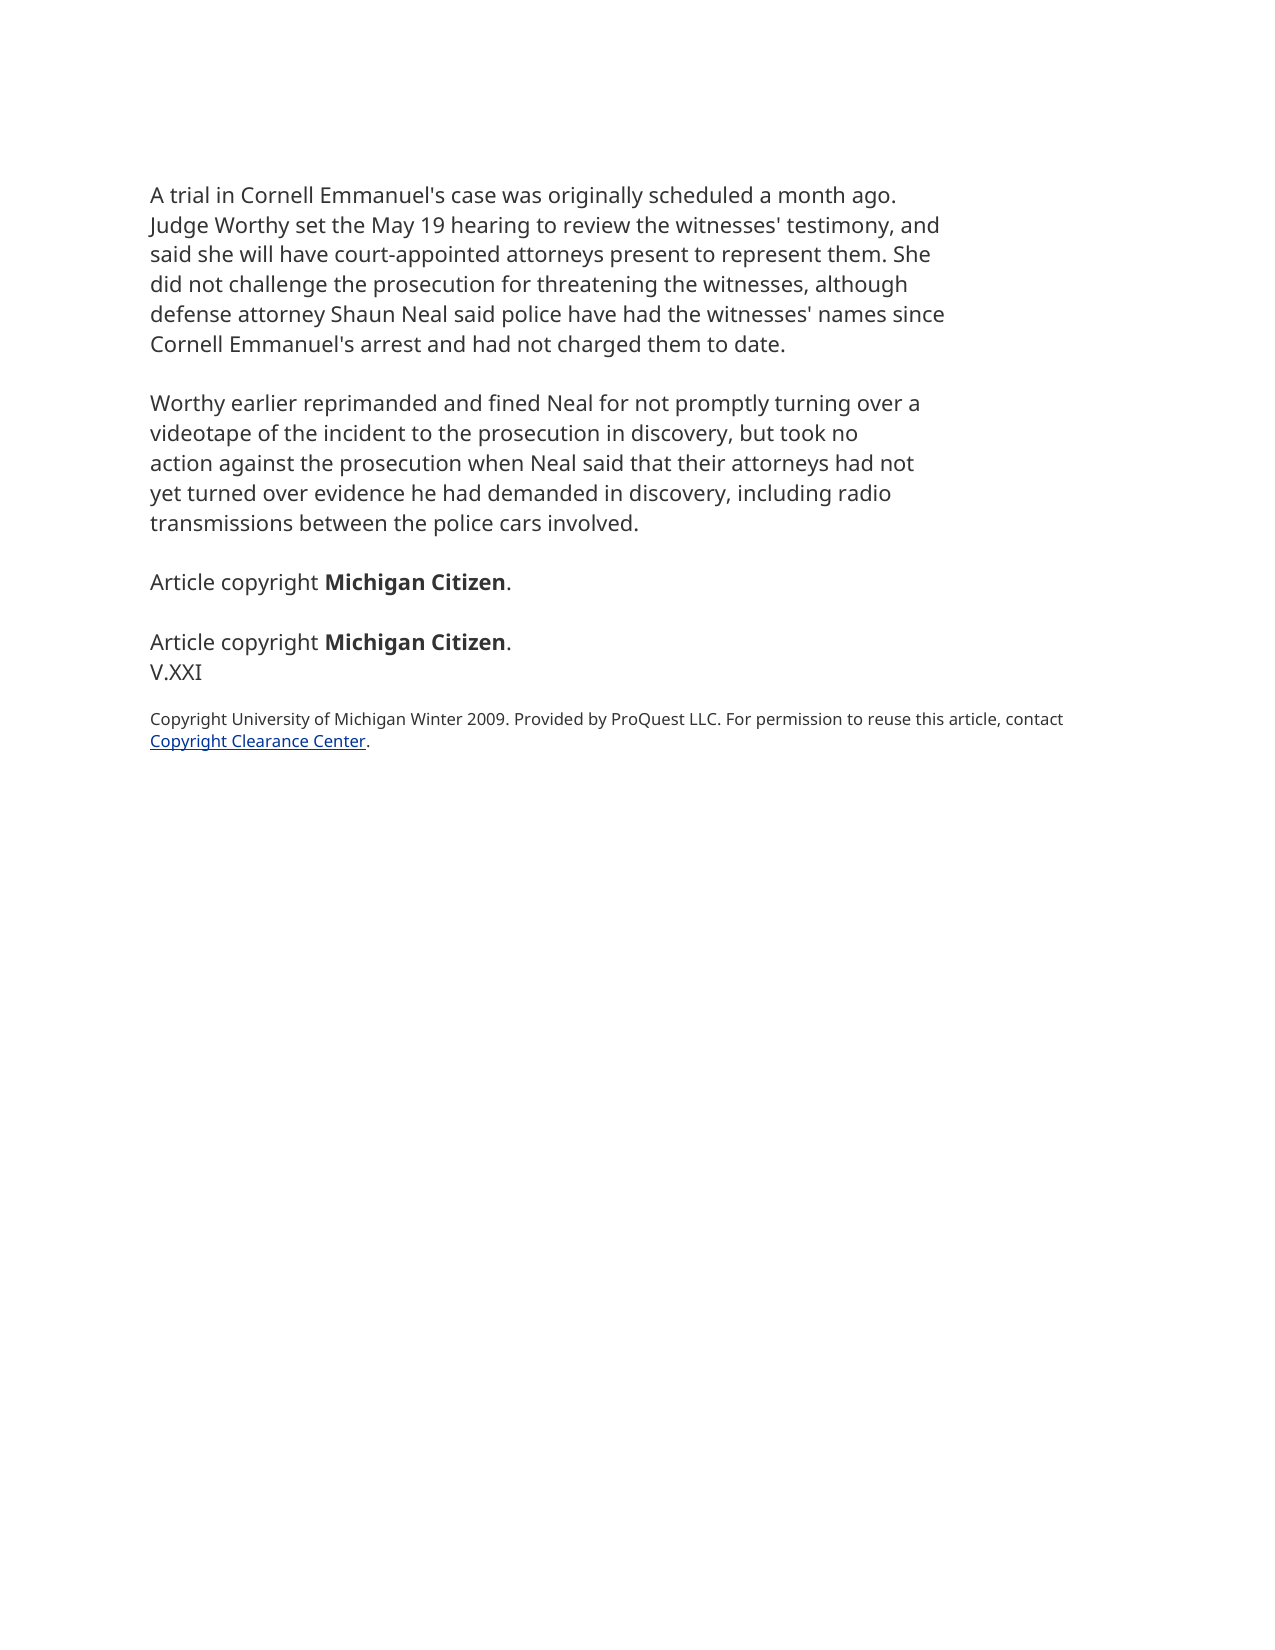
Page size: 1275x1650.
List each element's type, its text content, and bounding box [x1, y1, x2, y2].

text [150, 150, 1125, 686]
text Copyright University of Michigan Winter 2009. Provided by ProQuest LLC. For permission to reuse this article, contact Copyright Clearance Center. [150, 707, 1125, 752]
